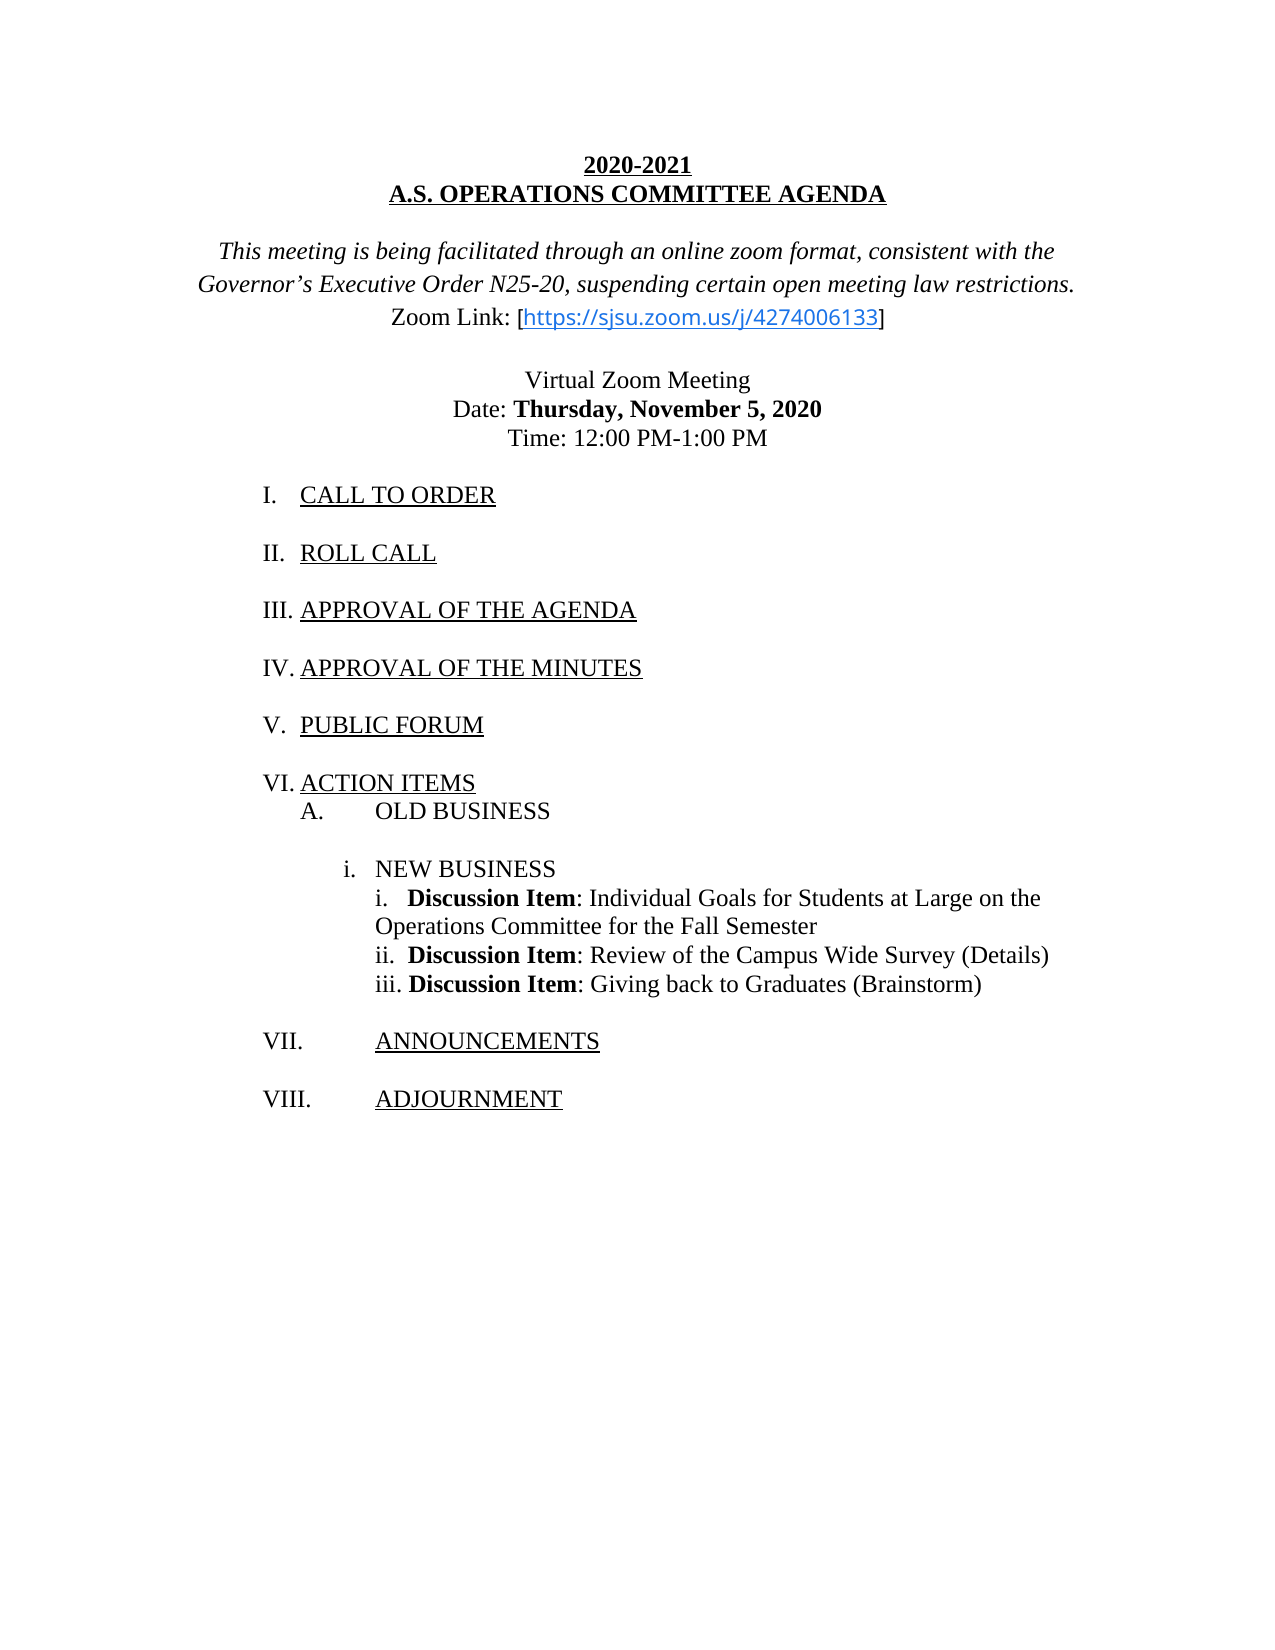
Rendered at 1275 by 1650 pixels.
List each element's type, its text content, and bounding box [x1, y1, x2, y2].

text iii. Discussion Item: Giving back to Graduates (Brainstorm) [150, 969, 1125, 998]
text A.S. OPERATIONS COMMITTEE AGENDA [150, 179, 1125, 207]
list ROLL CALL [262, 538, 1125, 566]
list OLD BUSINESS [300, 796, 1125, 825]
text Time: 12:00 PM-1:00 PM [150, 423, 1125, 451]
list CALL TO ORDER [262, 480, 1125, 509]
text Governor’s Executive Order N25-20, suspending certain open meeting law restrictions. [150, 269, 1125, 298]
list APPROVAL OF THE MINUTES [262, 653, 1125, 681]
text Zoom Link: [https://sjsu.zoom.us/j/4274006133] [150, 302, 523, 332]
text This meeting is being facilitated through an online zoom format, consistent with the [150, 236, 1125, 265]
text Date: Thursday, November 5, 2020 [150, 394, 1125, 423]
list ACTION ITEMS [262, 768, 1125, 796]
list NEW BUSINESS i. Discussion Item: Individual Goals for Students at Large on the Operations Committee for the Fall Semester [356, 854, 1125, 940]
text Virtual Zoom Meeting [150, 365, 1125, 394]
list PUBLIC FORUM [262, 710, 1125, 739]
text Zoom Link: [https://sjsu.zoom.us/j/4274006133] [878, 302, 1125, 332]
text 2020-2021 [150, 150, 1125, 179]
text ii. Discussion Item: Review of the Campus Wide Survey (Details) [150, 940, 1125, 969]
list ANNOUNCEMENTS [262, 1026, 1125, 1055]
list APPROVAL OF THE AGENDA [262, 595, 1125, 624]
list ADJOURNMENT [262, 1084, 1125, 1113]
